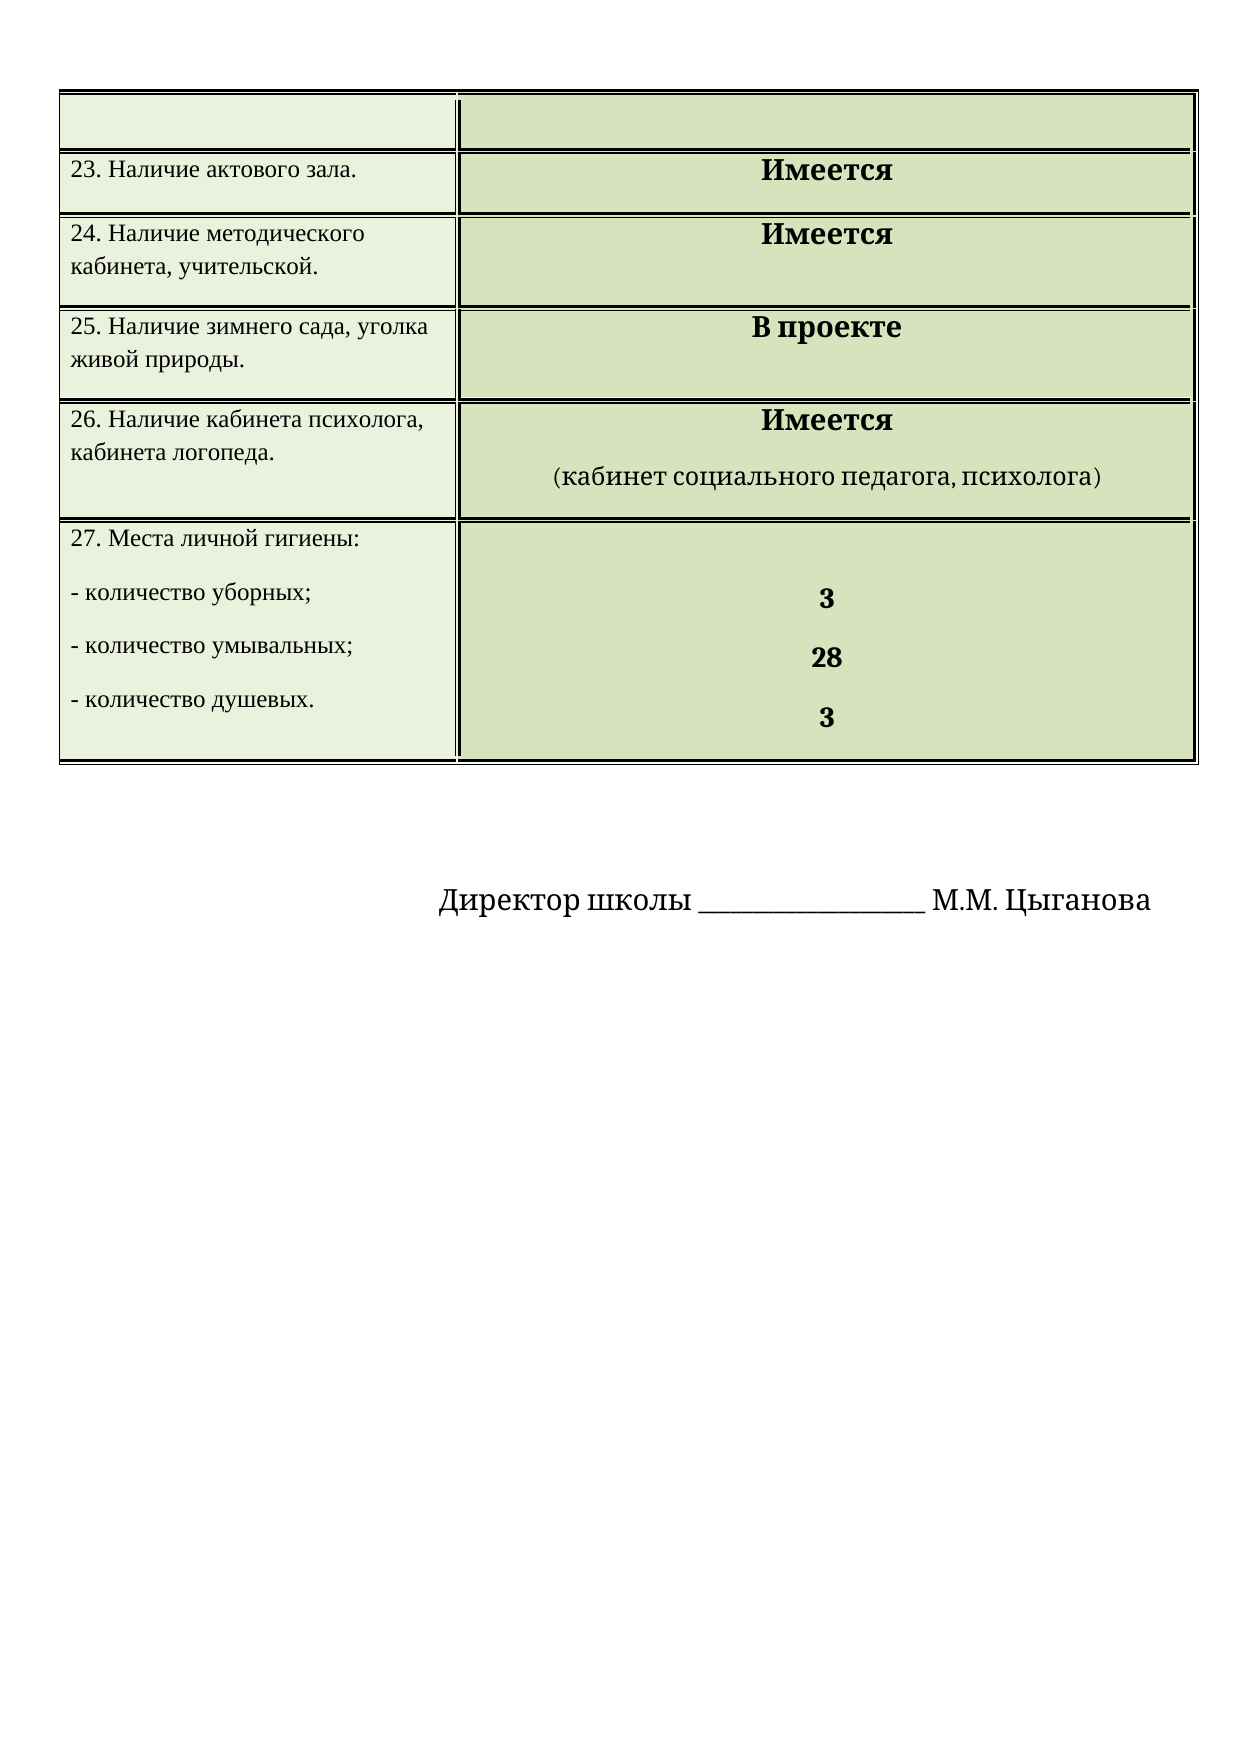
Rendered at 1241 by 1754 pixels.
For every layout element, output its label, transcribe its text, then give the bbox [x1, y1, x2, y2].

table_cell 24. Наличие методического кабинета, учительской. [60, 218, 455, 305]
table_cell Имеется [458, 95, 1193, 148]
table_cell 3 28 3 [458, 517, 1196, 759]
table_cell Имеется (кабинет социального педагога, психолога) [458, 398, 1196, 517]
table_cell В проекте [458, 305, 1196, 397]
table_cell 27. Места личной гигиены: - количество уборных; - количество умывальных; - количество душевых. [60, 517, 458, 759]
table_cell Имеется [458, 148, 1196, 212]
table_cell 26. Наличие кабинета психолога, кабинета логопеда. [60, 404, 455, 517]
text Директор школы _____________________ М.М. Цыганова [118, 884, 1152, 918]
table_cell 25. Наличие зимнего сада, уголка живой природы. [60, 311, 455, 397]
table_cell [60, 92, 458, 148]
table_cell Имеется [458, 212, 1196, 305]
table_cell 23. Наличие актового зала. [60, 154, 455, 212]
